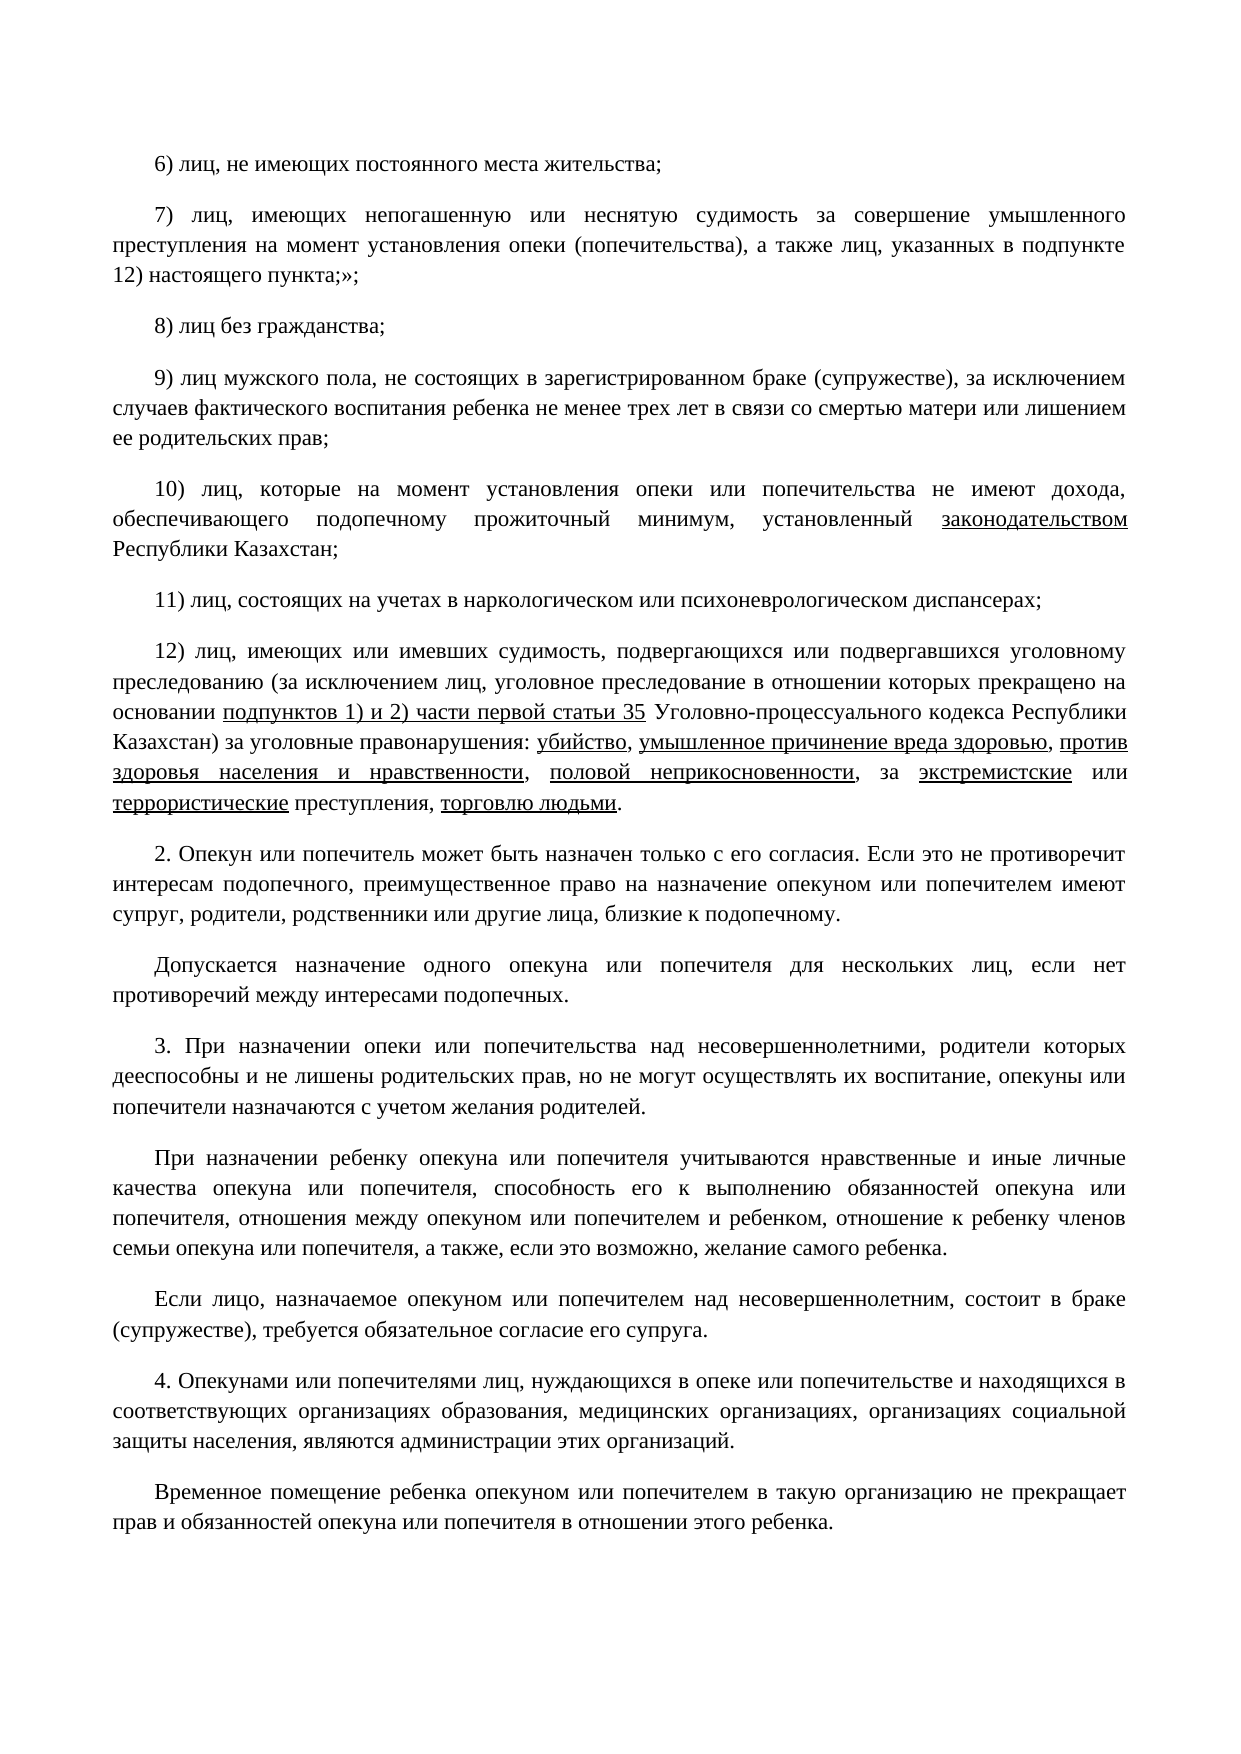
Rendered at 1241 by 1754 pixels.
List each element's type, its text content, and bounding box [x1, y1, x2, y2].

text 9) лиц мужского пола, не состоящих в зарегистрированном браке (супружестве), за исключением случаев фактического воспитания ребенка не менее трех лет в связи со смертью матери или лишением ее родительских прав; [112, 363, 1128, 450]
text 10) лиц, которые на момент установления опеки или попечительства не имеют дохода, обеспечивающего подопечному прожиточный минимум, установленный законодательством Республики Казахстан; [112, 475, 1128, 562]
text При назначении ребенку опекуна или попечителя учитываются нравственные и иные личные качества опекуна или попечителя, способность его к выполнению обязанностей опекуна или попечителя, отношения между опекуном или попечителем и ребенком, отношение к ребенку членов семьи опекуна или попечителя, а также, если это возможно, желание самого ребенка. [112, 1144, 1128, 1261]
text 4. Опекунами или попечителями лиц, нуждающихся в опеке или попечительстве и находящихся в соответствующих организациях образования, медицинских организациях, организациях социальной защиты населения, являются администрации этих организаций. [112, 1367, 1128, 1453]
text Временное помещение ребенка опекуном или попечителем в такую организацию не прекращает прав и обязанностей опекуна или попечителя в отношении этого ребенка. [112, 1478, 1128, 1535]
text 8) лиц без гражданства; [112, 312, 1128, 339]
text 3. При назначении опеки или попечительства над несовершеннолетними, родители которых дееспособны и не лишены родительских прав, но не могут осуществлять их воспитание, опекуны или попечители назначаются с учетом желания родителей. [112, 1032, 1128, 1119]
text 12) лиц, имеющих или имевших судимость, подвергающихся или подвергавшихся уголовному преследованию (за исключением лиц, уголовное преследование в отношении которых прекращено на основании подпунктов 1) и 2) части первой статьи 35 Уголовно-процессуального кодекса Республики Казахстан) за уголовные правонарушения: убийство, умышленное причинение вреда здоровью, против здоровья населения и нравственности, половой неприкосновенности, за экстремистские или террористические преступления, торговлю людьми. [112, 637, 1128, 815]
text Допускается назначение одного опекуна или попечителя для нескольких лиц, если нет противоречий между интересами подопечных. [112, 951, 1128, 1008]
text 2. Опекун или попечитель может быть назначен только с его согласия. Если это не противоречит интересам подопечного, преимущественное право на назначение опекуном или попечителем имеют супруг, родители, родственники или другие лица, близкие к подопечному. [112, 839, 1128, 926]
text 11) лиц, состоящих на учетах в наркологическом или психоневрологическом диспансерах; [112, 586, 1128, 613]
text 6) лиц, не имеющих постоянного места жительства; [112, 150, 1128, 176]
text 7) лиц, имеющих непогашенную или неснятую судимость за совершение умышленного преступления на момент установления опеки (попечительства), а также лиц, указанных в подпункте 12) настоящего пункта;»; [112, 201, 1128, 288]
text Если лицо, назначаемое опекуном или попечителем над несовершеннолетним, состоит в браке (супружестве), требуется обязательное согласие его супруга. [112, 1285, 1128, 1342]
